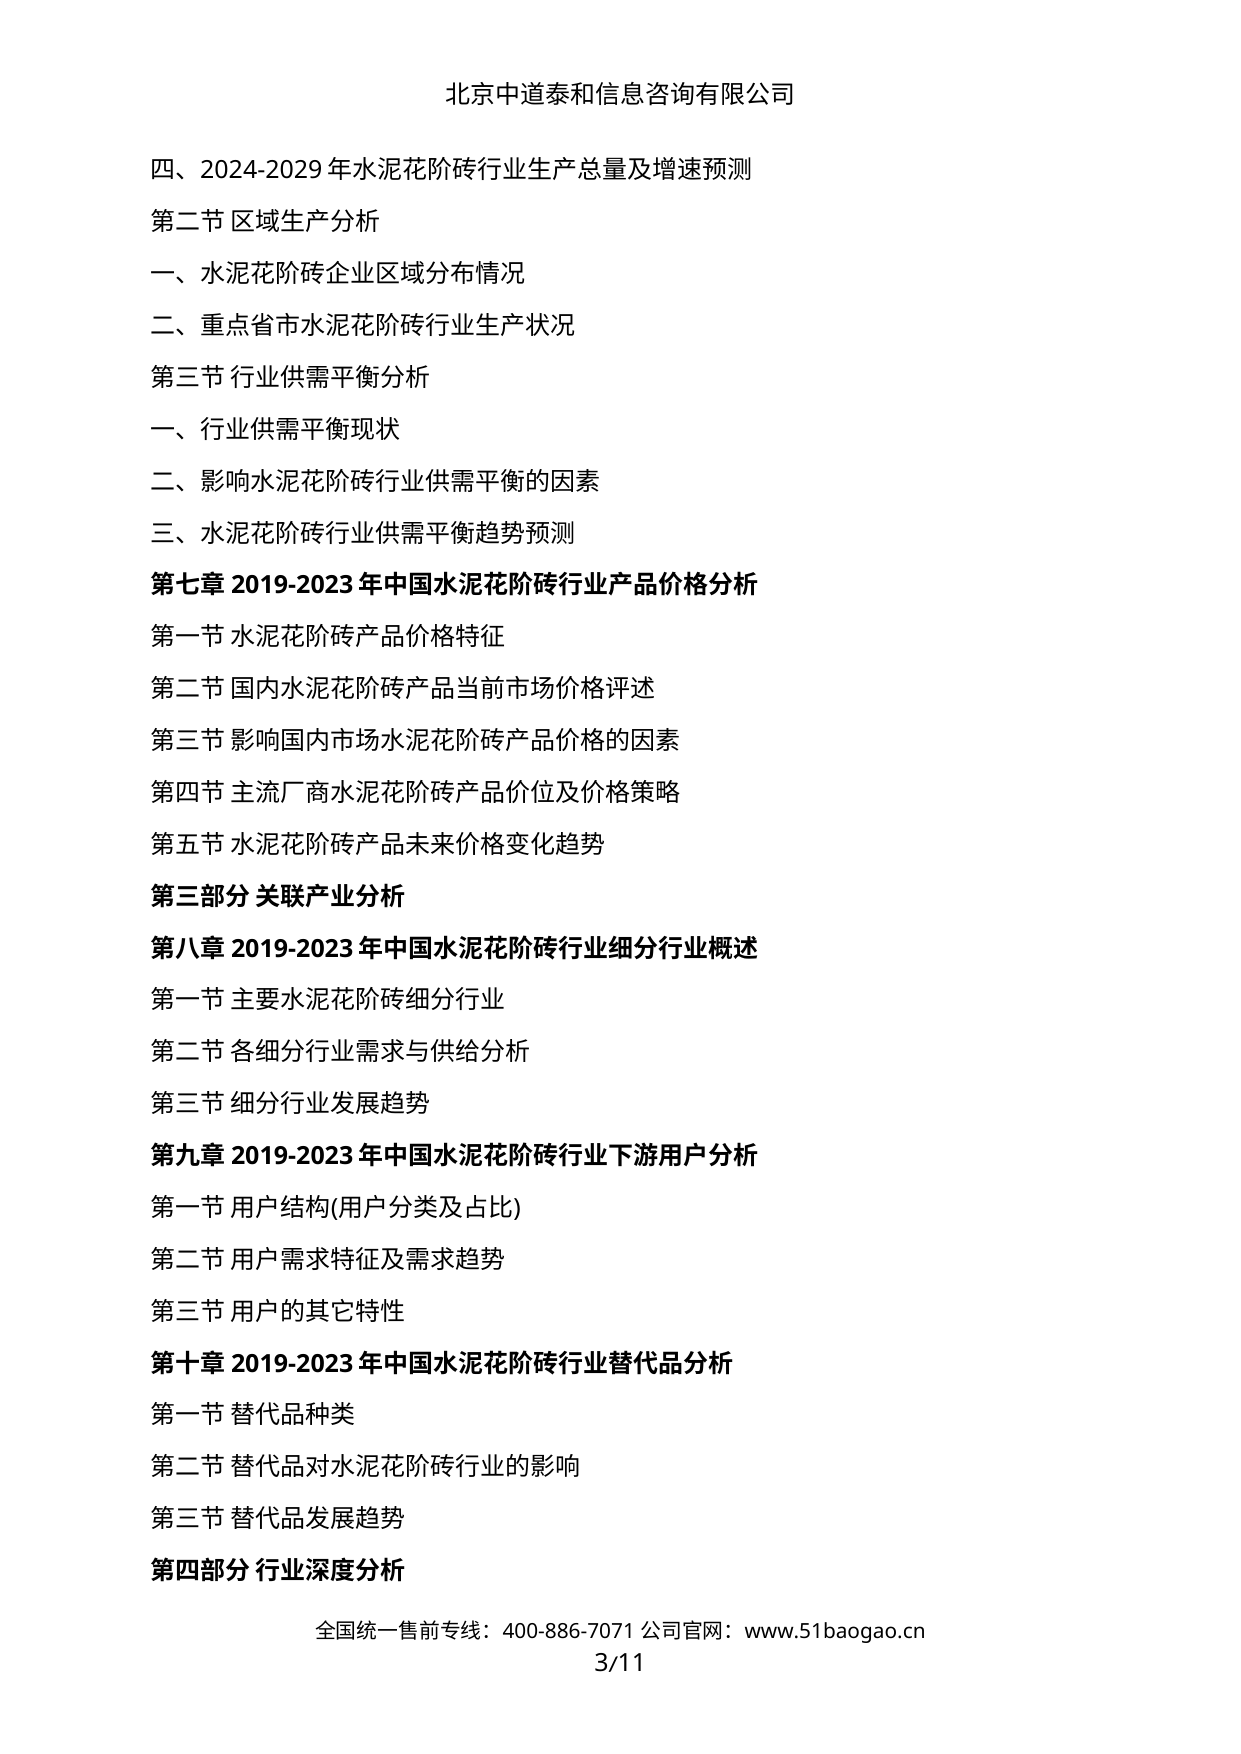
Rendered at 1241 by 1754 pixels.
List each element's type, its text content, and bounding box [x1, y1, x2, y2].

text 第三节 行业供需平衡分析 [150, 357, 1090, 394]
text 第一节 水泥花阶砖产品价格特征 [150, 617, 1090, 653]
text 二、重点省市水泥花阶砖行业生产状况 [150, 306, 1090, 342]
text 第七章 2019-2023年中国水泥花阶砖行业产品价格分析 [150, 565, 1090, 601]
text 第一节 替代品种类 [150, 1395, 1090, 1431]
text 三、水泥花阶砖行业供需平衡趋势预测 [150, 513, 1090, 549]
text 第九章 2019-2023年中国水泥花阶砖行业下游用户分析 [150, 1136, 1090, 1172]
text 第三节 替代品发展趋势 [150, 1499, 1090, 1535]
text 第四节 主流厂商水泥花阶砖产品价位及价格策略 [150, 772, 1090, 809]
text 第一节 用户结构(用户分类及占比) [150, 1187, 1090, 1224]
text 第二节 各细分行业需求与供给分析 [150, 1032, 1090, 1068]
text 第八章 2019-2023年中国水泥花阶砖行业细分行业概述 [150, 928, 1090, 964]
text 第五节 水泥花阶砖产品未来价格变化趋势 [150, 824, 1090, 861]
text 第四部分 行业深度分析 [150, 1551, 1090, 1587]
text 第三节 细分行业发展趋势 [150, 1084, 1090, 1120]
text 第二节 国内水泥花阶砖产品当前市场价格评述 [150, 669, 1090, 705]
text 第三部分 关联产业分析 [150, 876, 1090, 912]
text 二、影响水泥花阶砖行业供需平衡的因素 [150, 461, 1090, 497]
text 第二节 用户需求特征及需求趋势 [150, 1239, 1090, 1276]
text 第十章 2019-2023年中国水泥花阶砖行业替代品分析 [150, 1343, 1090, 1379]
text 第三节 用户的其它特性 [150, 1291, 1090, 1327]
text 一、水泥花阶砖企业区域分布情况 [150, 254, 1090, 290]
text 第三节 影响国内市场水泥花阶砖产品价格的因素 [150, 721, 1090, 757]
text 第一节 主要水泥花阶砖细分行业 [150, 980, 1090, 1016]
text 第二节 替代品对水泥花阶砖行业的影响 [150, 1447, 1090, 1483]
text 四、2024-2029年水泥花阶砖行业生产总量及增速预测 [150, 150, 1090, 186]
text 第二节 区域生产分析 [150, 202, 1090, 238]
text 一、行业供需平衡现状 [150, 409, 1090, 446]
